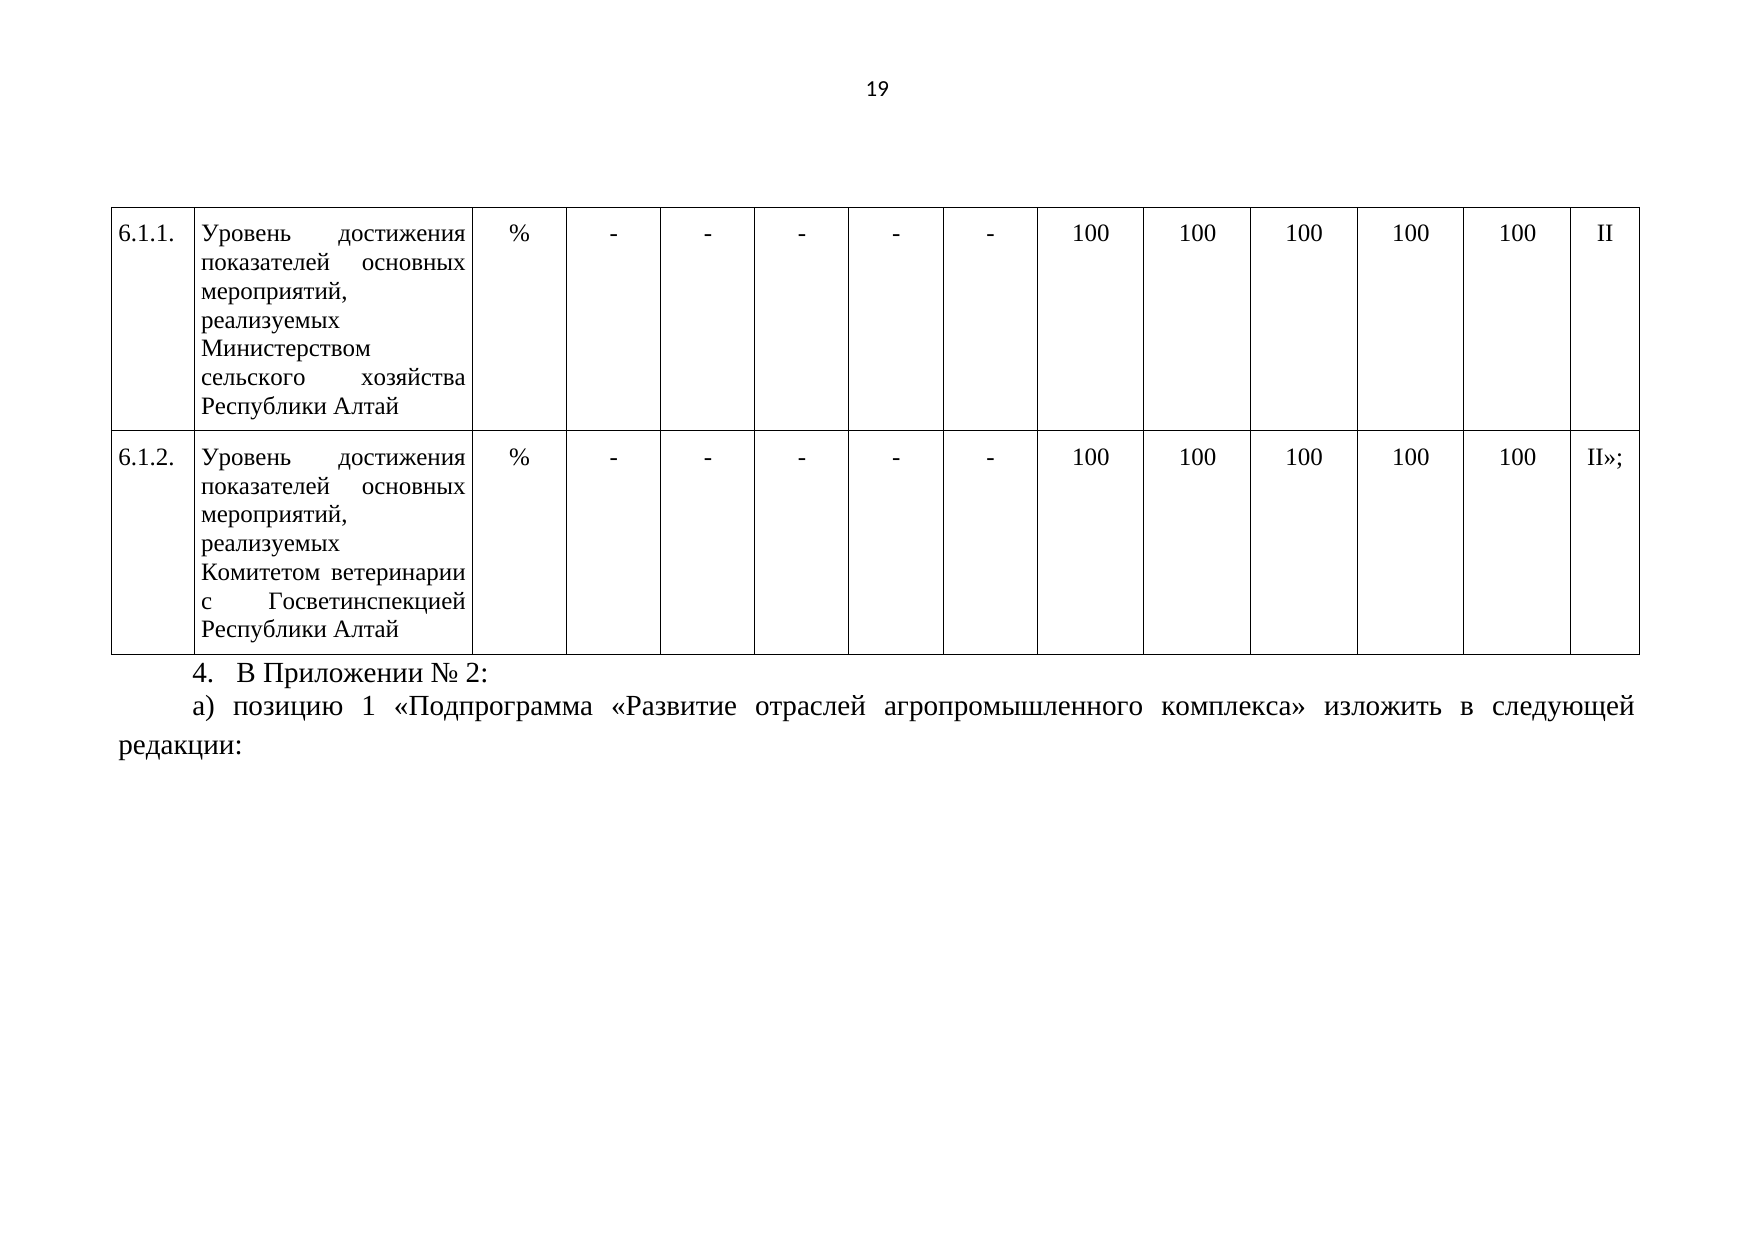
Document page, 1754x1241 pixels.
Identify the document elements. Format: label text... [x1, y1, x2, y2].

table_cell - [849, 431, 943, 654]
table_cell 6.1.2. [112, 431, 194, 654]
table_cell Уровень достижения показателей основных мероприятий, реализуемых Министерством сельского хозяйства Республики Алтай [195, 208, 472, 430]
table_cell 100 [1144, 208, 1250, 430]
table_cell - [661, 208, 754, 430]
table_cell % [473, 431, 566, 654]
table_cell - [944, 208, 1037, 430]
table_cell % [473, 208, 566, 430]
table_cell 100 [1358, 431, 1463, 654]
table_cell - [661, 431, 754, 654]
table_cell - [944, 431, 1037, 654]
table_cell 100 [1144, 431, 1250, 654]
table_cell - [567, 208, 660, 430]
table_cell 100 [1358, 208, 1463, 430]
table_cell II [1571, 208, 1639, 430]
table_cell 100 [1251, 208, 1357, 430]
table_cell Уровень достижения показателей основных мероприятий, реализуемых Комитетом ветеринарии с Госветинспекцией Республики Алтай [195, 431, 472, 654]
table_cell II»; [1571, 431, 1639, 654]
table_cell 100 [1251, 431, 1357, 654]
table_cell 6.1.1. [112, 208, 194, 430]
table_cell - [567, 431, 660, 654]
table_cell 100 [1038, 208, 1143, 430]
table_cell - [755, 431, 848, 654]
list а) позицию 1 «Подпрограмма «Развитие отраслей агропромышленного комплекса» изложить в следующей редакции: [118, 688, 1636, 761]
list В Приложении № 2: [192, 655, 1636, 688]
table_cell 100 [1464, 208, 1570, 430]
table_cell - [755, 208, 848, 430]
table_cell - [849, 208, 943, 430]
table_cell 100 [1038, 431, 1143, 654]
table_cell 100 [1464, 431, 1570, 654]
